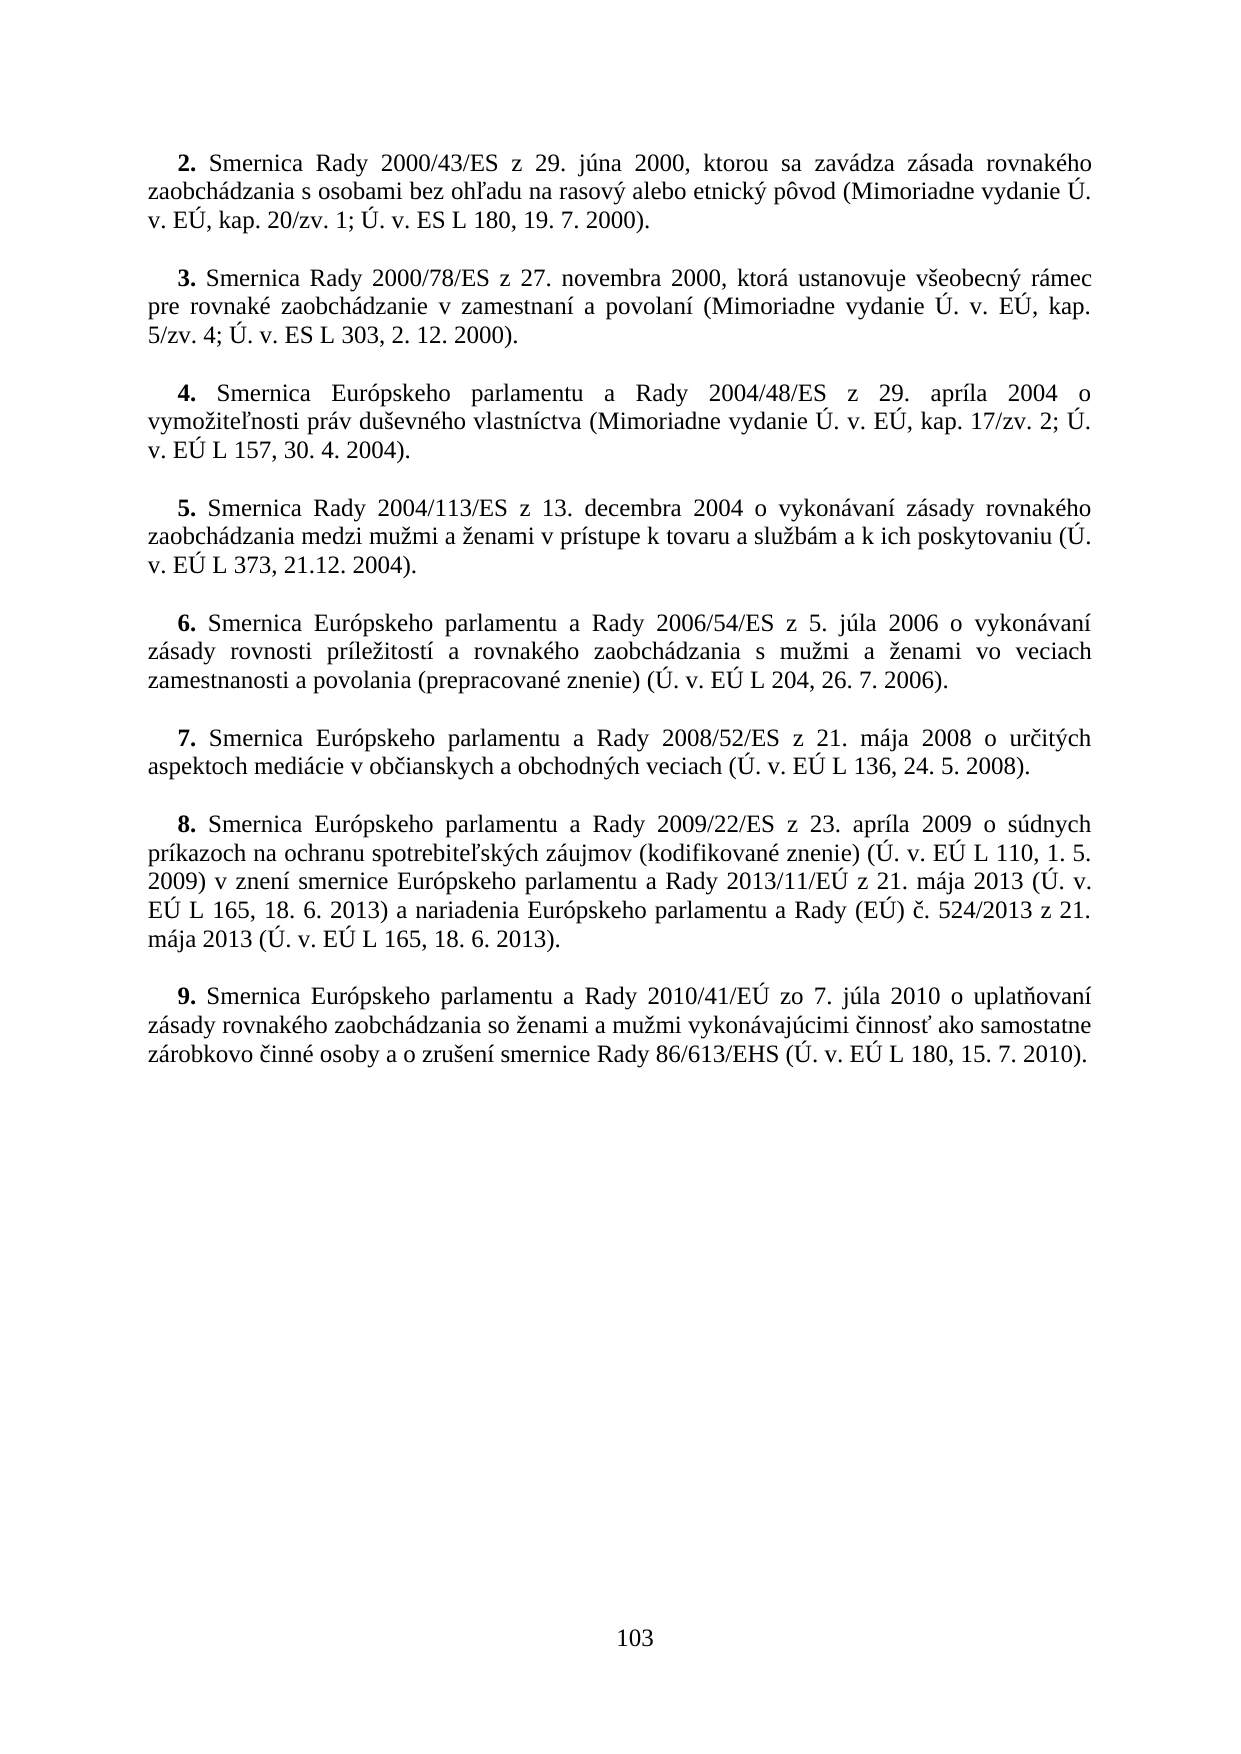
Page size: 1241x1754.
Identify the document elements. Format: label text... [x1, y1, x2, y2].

text 7. Smernica Európskeho parlamentu a Rady 2008/52/ES z 21. mája 2008 o určitých aspektoch mediácie v občianskych a obchodných veciach (Ú. v. EÚ L 136, 24. 5. 2008). [148, 723, 1093, 780]
text 5. Smernica Rady 2004/113/ES z 13. decembra 2004 o vykonávaní zásady rovnakého zaobchádzania medzi mužmi a ženami v prístupe k tovaru a službám a k ich poskytovaniu (Ú. v. EÚ L 373, 21.12. 2004). [148, 493, 1093, 579]
text 6. Smernica Európskeho parlamentu a Rady 2006/54/ES z 5. júla 2006 o vykonávaní zásady rovnosti príležitostí a rovnakého zaobchádzania s mužmi a ženami vo veciach zamestnanosti a povolania (prepracované znenie) (Ú. v. EÚ L 204, 26. 7. 2006). [148, 608, 1093, 694]
text 9. Smernica Európskeho parlamentu a Rady 2010/41/EÚ zo 7. júla 2010 o uplatňovaní zásady rovnakého zaobchádzania so ženami a mužmi vykonávajúcimi činnosť ako samostatne zárobkovo činné osoby a o zrušení smernice Rady 86/613/EHS (Ú. v. EÚ L 180, 15. 7. 2010). [148, 981, 1093, 1068]
text 3. Smernica Rady 2000/78/ES z 27. novembra 2000, ktorá ustanovuje všeobecný rámec pre rovnaké zaobchádzanie v zamestnaní a povolaní (Mimoriadne vydanie Ú. v. EÚ, kap. 5/zv. 4; Ú. v. ES L 303, 2. 12. 2000). [148, 263, 1093, 349]
text 4. Smernica Európskeho parlamentu a Rady 2004/48/ES z 29. apríla 2004 o vymožiteľnosti práv duševného vlastníctva (Mimoriadne vydanie Ú. v. EÚ, kap. 17/zv. 2; Ú. v. EÚ L 157, 30. 4. 2004). [148, 378, 1093, 464]
text 8. Smernica Európskeho parlamentu a Rady 2009/22/ES z 23. apríla 2009 o súdnych príkazoch na ochranu spotrebiteľských záujmov (kodifikované znenie) (Ú. v. EÚ L 110, 1. 5. 2009) v znení smernice Európskeho parlamentu a Rady 2013/11/EÚ z 21. mája 2013 (Ú. v. EÚ L 165, 18. 6. 2013) a nariadenia Európskeho parlamentu a Rady (EÚ) č. 524/2013 z 21. mája 2013 (Ú. v. EÚ L 165, 18. 6. 2013). [148, 809, 1093, 953]
text 2. Smernica Rady 2000/43/ES z 29. júna 2000, ktorou sa zavádza zásada rovnakého zaobchádzania s osobami bez ohľadu na rasový alebo etnický pôvod (Mimoriadne vydanie Ú. v. EÚ, kap. 20/zv. 1; Ú. v. ES L 180, 19. 7. 2000). [148, 148, 1093, 234]
